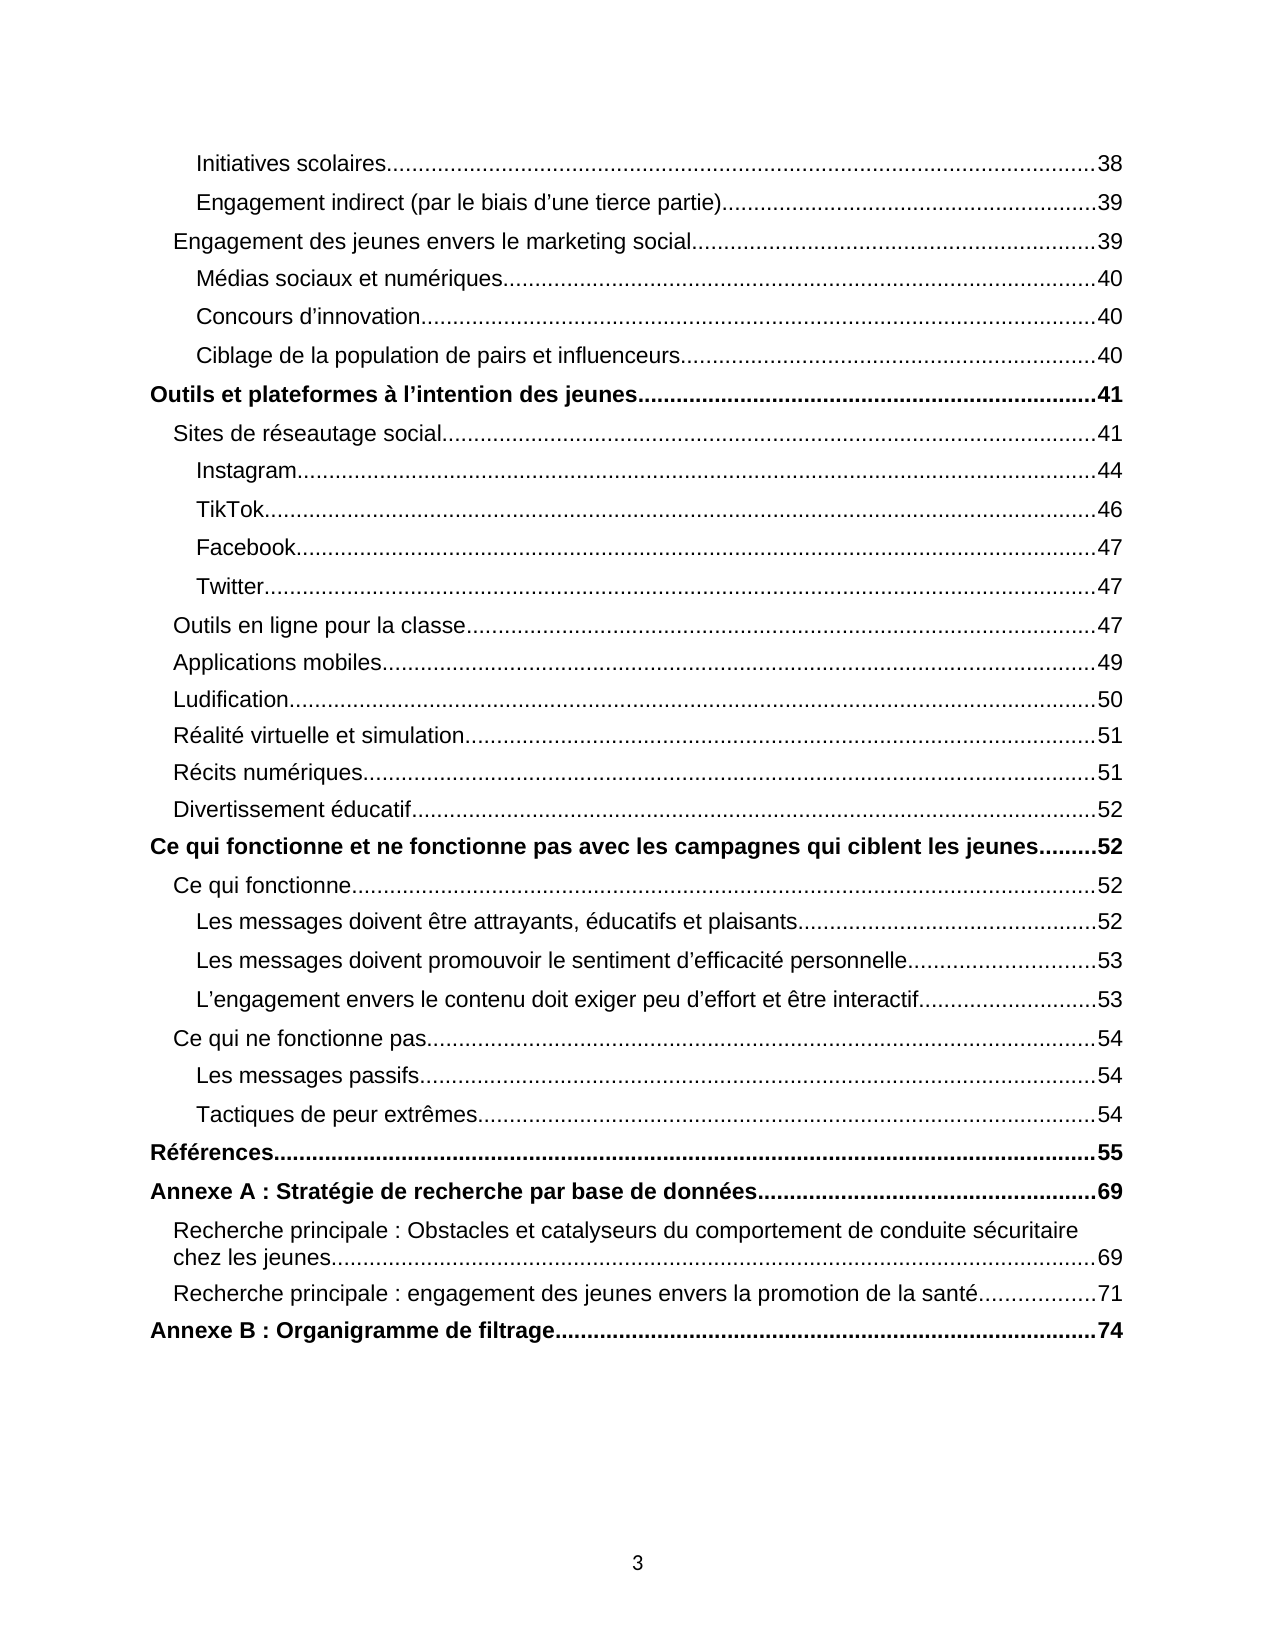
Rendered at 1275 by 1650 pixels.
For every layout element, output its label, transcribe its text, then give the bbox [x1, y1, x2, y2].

text Outils en ligne pour la classe 47 [173, 612, 1125, 638]
text Applications mobiles 49 [173, 649, 1125, 675]
text L’engagement envers le contenu doit exiger peu d’effort et être interactif 53 [196, 986, 1125, 1012]
text Concours d’innovation 40 [196, 303, 1125, 330]
text Les messages doivent être attrayants, éducatifs et plaisants 52 [196, 908, 1125, 935]
text Divertissement éducatif 52 [173, 796, 1125, 822]
text Récits numériques 51 [173, 759, 1125, 786]
text Ciblage de la population de pairs et influenceurs 40 [196, 342, 1125, 368]
text Engagement indirect (par le biais d’une tierce partie) 39 [196, 189, 1125, 215]
text Ce qui fonctionne et ne fonctionne pas avec les campagnes qui ciblent les jeunes 52 [150, 833, 1125, 859]
text Initiatives scolaires 38 [196, 150, 1125, 176]
text Ce qui fonctionne 52 [173, 872, 1125, 898]
text Outils et plateformes à l’intention des jeunes 41 [150, 381, 1125, 407]
text Les messages doivent promouvoir le sentiment d’efficacité personnelle 53 [196, 947, 1125, 973]
text Instagram 44 [196, 457, 1125, 483]
text Twitter 47 [196, 573, 1125, 599]
text Ce qui ne fonctionne pas 54 [173, 1025, 1125, 1051]
text Les messages passifs 54 [196, 1062, 1125, 1088]
text Annexe A : Stratégie de recherche par base de données 69 [150, 1178, 1125, 1204]
text Recherche principale : Obstacles et catalyseurs du comportement de conduite sécuritaire chez les jeunes 69 [173, 1217, 1125, 1270]
text Facebook 47 [196, 534, 1125, 561]
text Annexe B : Organigramme de filtrage 74 [150, 1317, 1125, 1343]
text Ludification 50 [173, 686, 1125, 712]
text Références 55 [150, 1139, 1125, 1166]
text Réalité virtuelle et simulation 51 [173, 722, 1125, 749]
text Engagement des jeunes envers le marketing social 39 [173, 228, 1125, 254]
text Sites de réseautage social 41 [173, 420, 1125, 446]
text Médias sociaux et numériques 40 [196, 264, 1125, 291]
text TikTok 46 [196, 496, 1125, 522]
text Recherche principale : engagement des jeunes envers la promotion de la santé 71 [173, 1280, 1125, 1307]
text Tactiques de peur extrêmes 54 [196, 1101, 1125, 1127]
